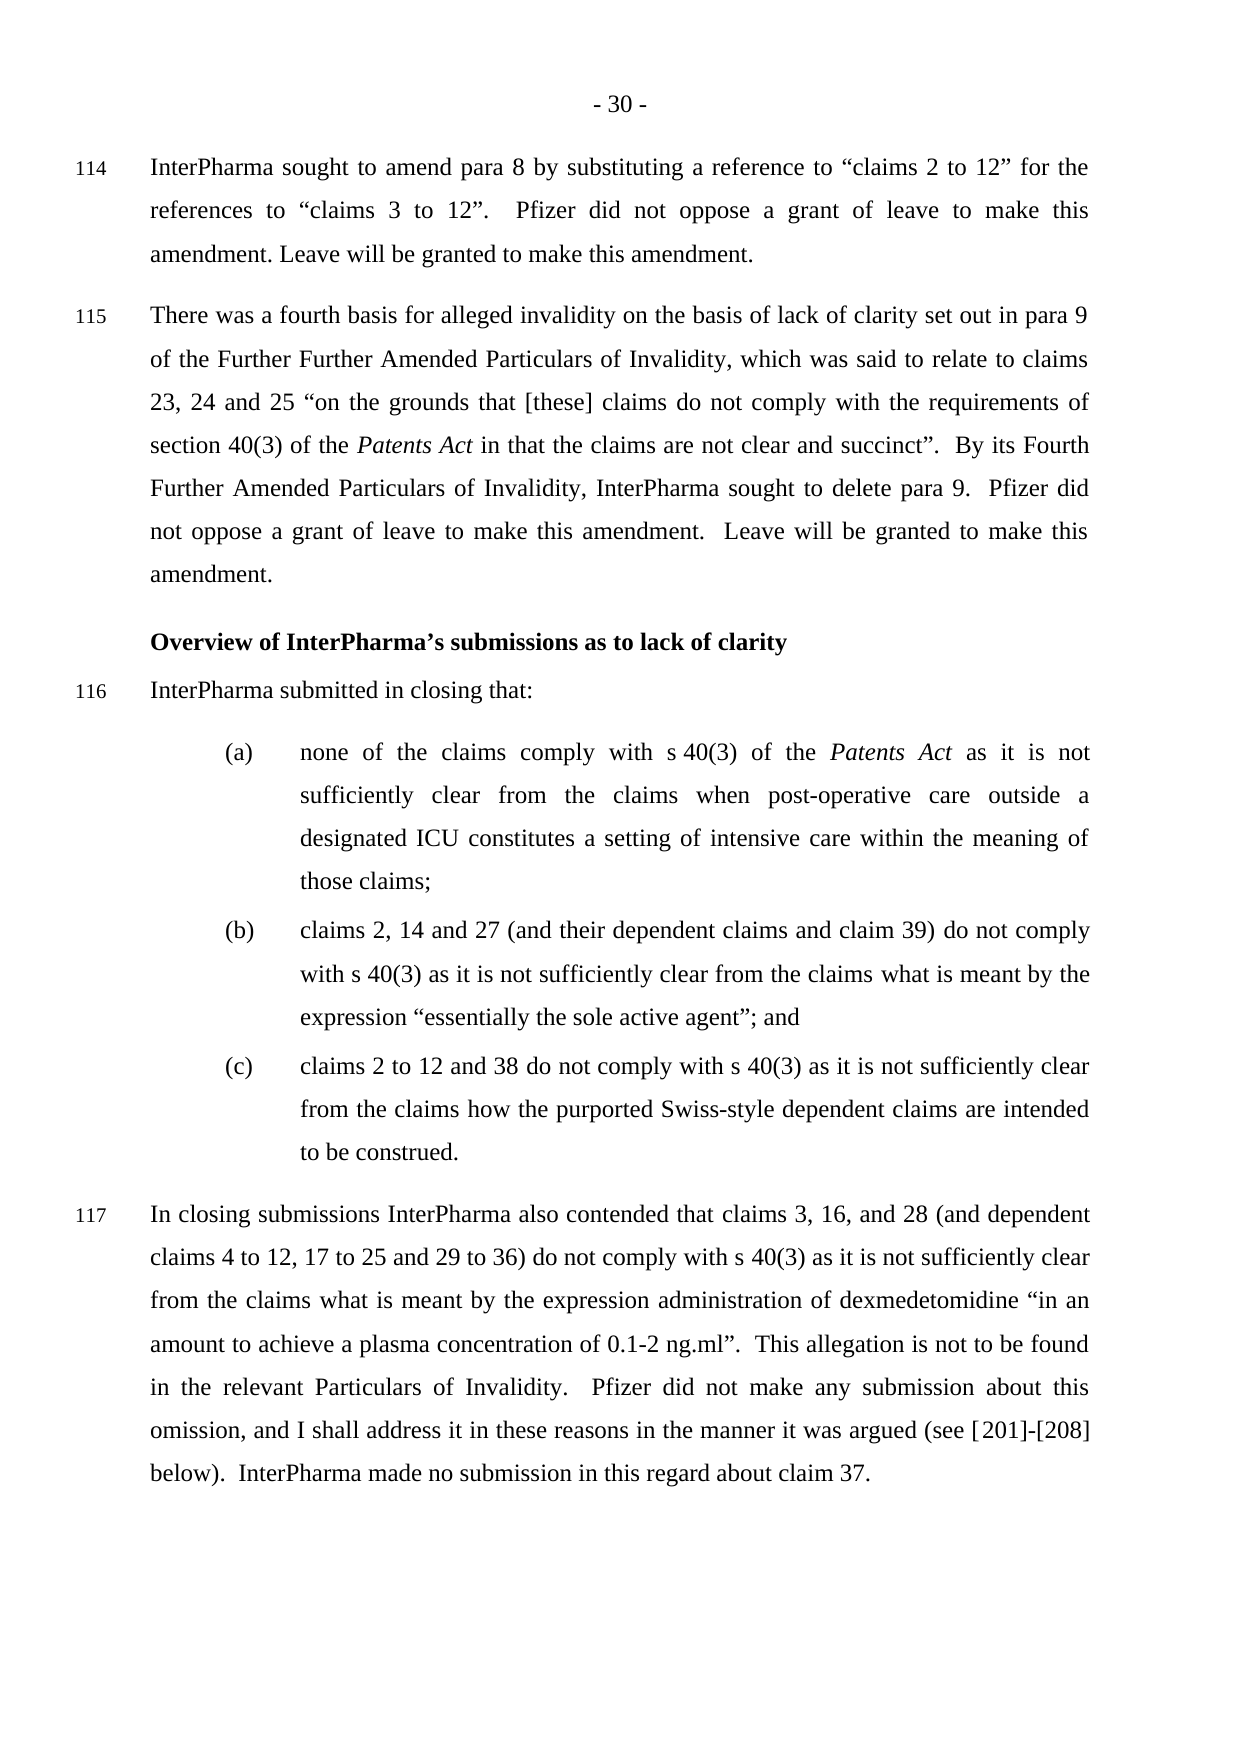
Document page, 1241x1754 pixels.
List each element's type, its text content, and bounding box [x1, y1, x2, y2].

text In closing submissions InterPharma also contended that claims 3, 16, and 28 (and dependent claims 4 to 12, 17 to 25 and 29 to 36) do not comply with s 40(3) as it is not sufficiently clear from the claims what is meant by the expression administration of dexmedetomidine “in an amount to achieve a plasma concentration of 0.1-2 ng.ml”. This allegation is not to be found in the relevant Particulars of Invalidity. Pfizer did not make any submission about this omission, and I shall address it in these reasons in the manner it was argued (see [201]-[208] below). InterPharma made no submission in this regard about claim 37. [75, 1199, 1090, 1487]
text InterPharma submitted in closing that: [75, 675, 1090, 704]
list claims 2 to 12 and 38 do not comply with s 40(3) as it is not sufficiently clear from the claims how the purported Swiss-style dependent claims are intended to be construed. [225, 1051, 1090, 1166]
list none of the claims comply with s 40(3) of the Patents Act as it is not sufficiently clear from the claims when post-operative care outside a designated ICU constitutes a setting of intensive care within the meaning of those claims; [225, 737, 1090, 895]
text InterPharma sought to amend para 8 by substituting a reference to “claims 2 to 12” for the references to “claims 3 to 12”. Pfizer did not oppose a grant of leave to make this amendment. Leave will be granted to make this amendment. [75, 152, 1090, 267]
subtitle Overview of InterPharma’s submissions as to lack of clarity [150, 627, 1090, 656]
text There was a fourth basis for alleged invalidity on the basis of lack of clarity set out in para 9 of the Further Further Amended Particulars of Invalidity, which was said to relate to claims 23, 24 and 25 “on the grounds that [these] claims do not comply with the requirements of section 40(3) of the Patents Act in that the claims are not clear and succinct”. By its Fourth Further Amended Particulars of Invalidity, InterPharma sought to delete para 9. Pfizer did not oppose a grant of leave to make this amendment. Leave will be granted to make this amendment. [75, 301, 1090, 588]
list claims 2, 14 and 27 (and their dependent claims and claim 39) do not comply with s 40(3) as it is not sufficiently clear from the claims what is meant by the expression “essentially the sole active agent”; and [225, 916, 1090, 1031]
